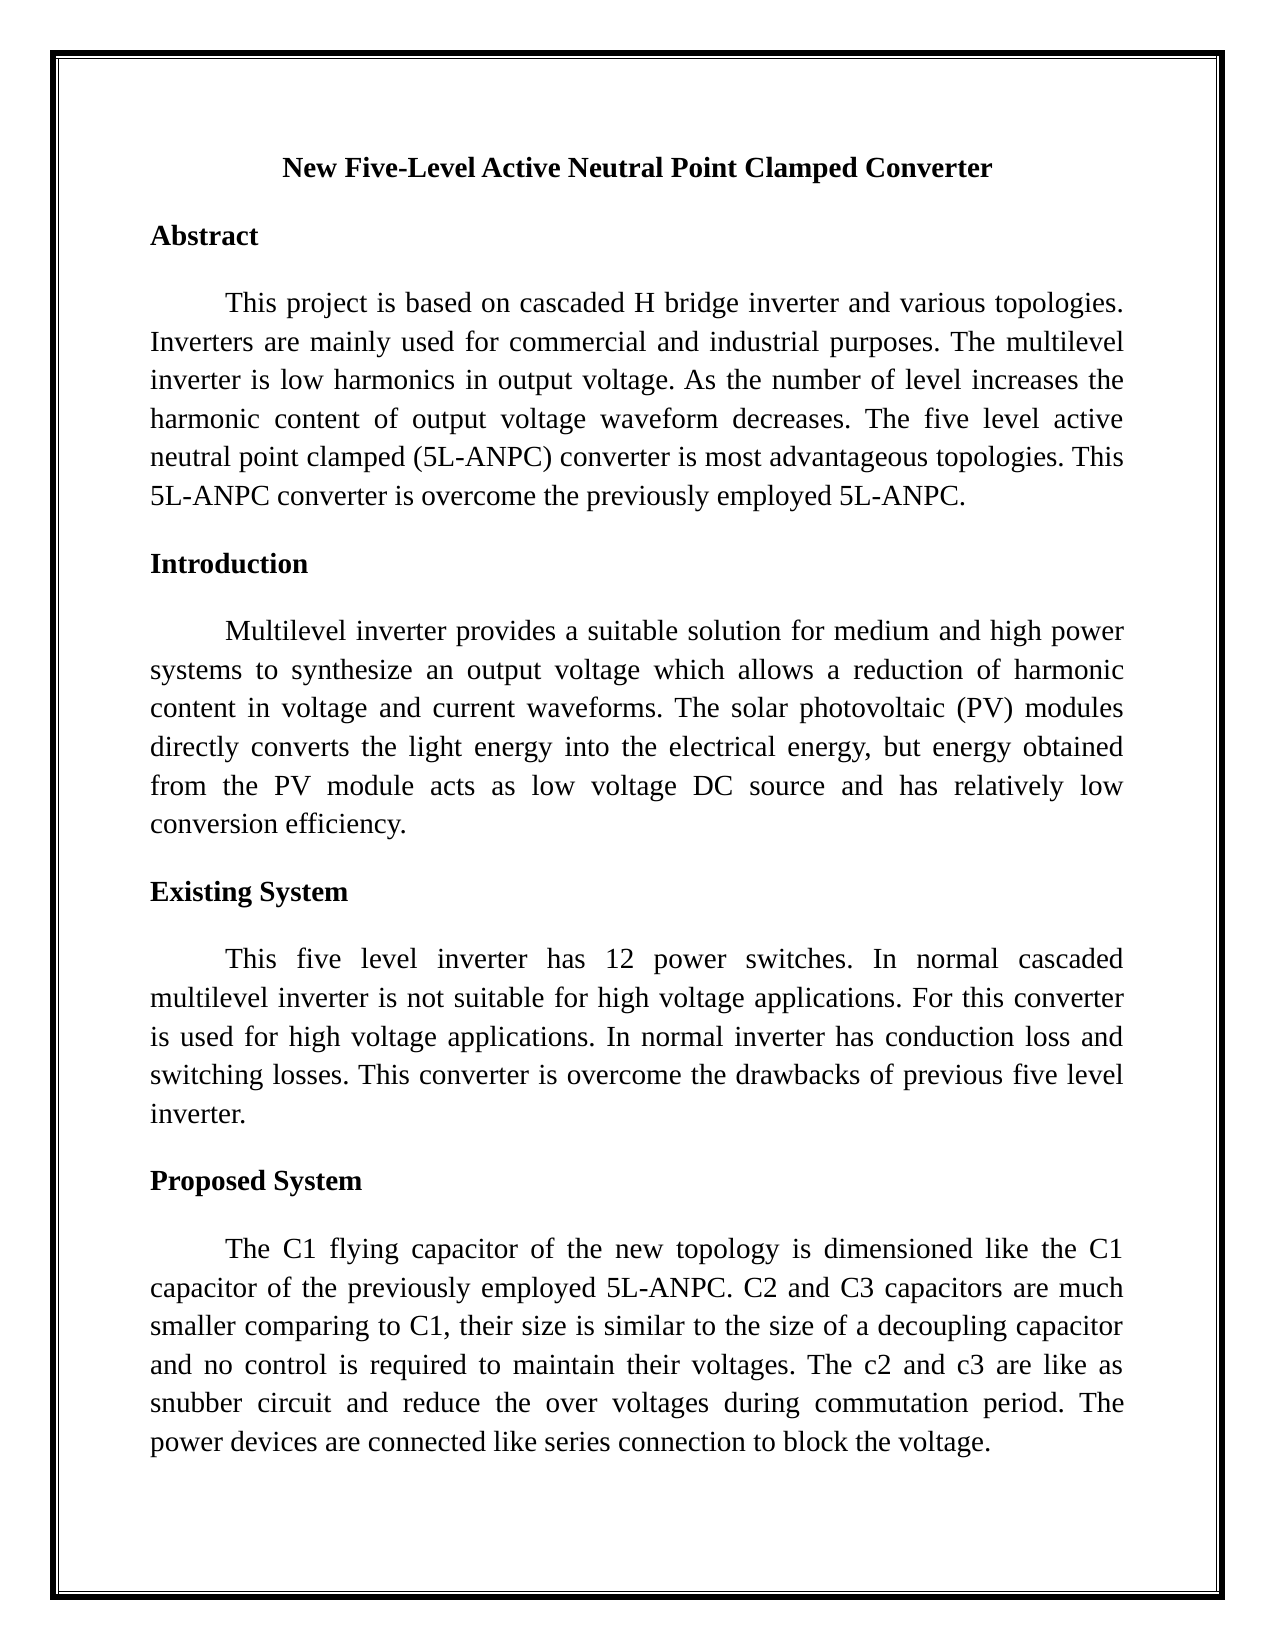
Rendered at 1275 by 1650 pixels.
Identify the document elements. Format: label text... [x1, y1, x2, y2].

subtitle Introduction [150, 546, 1125, 579]
subtitle The C1 flying capacitor of the new topology is dimensioned like the C1 capacitor of the previously employed 5L-ANPC. C2 and C3 capacitors are much smaller comparing to C1, their size is similar to the size of a decoupling capacitor and no control is required to maintain their voltages. The c2 and c3 are like as snubber circuit and reduce the over voltages during commutation period. The power devices are connected like series connection to block the voltage. [150, 1231, 1125, 1457]
subtitle Multilevel inverter provides a suitable solution for medium and high power systems to synthesize an output voltage which allows a reduction of harmonic content in voltage and current waveforms. The solar photovoltaic (PV) modules directly converts the light energy into the electrical energy, but energy obtained from the PV module acts as low voltage DC source and has relatively low conversion efficiency. [150, 613, 1125, 840]
subtitle Abstract [150, 218, 1125, 251]
subtitle This five level inverter has 12 power switches. In normal cascaded multilevel inverter is not suitable for high voltage applications. For this converter is used for high voltage applications. In normal inverter has conduction loss and switching losses. This converter is overcome the drawbacks of previous five level inverter. [150, 942, 1125, 1129]
subtitle New Five-Level Active Neutral Point Clamped Converter [150, 150, 1125, 183]
subtitle Existing System [150, 874, 1125, 907]
subtitle Proposed System [150, 1163, 1125, 1197]
subtitle This project is based on cascaded H bridge inverter and various topologies. Inverters are mainly used for commercial and industrial purposes. The multilevel inverter is low harmonics in output voltage. As the number of level increases the harmonic content of output voltage waveform decreases. The five level active neutral point clamped (5L-ANPC) converter is most advantageous topologies. This 5L-ANPC converter is overcome the previously employed 5L-ANPC. [150, 285, 1125, 512]
